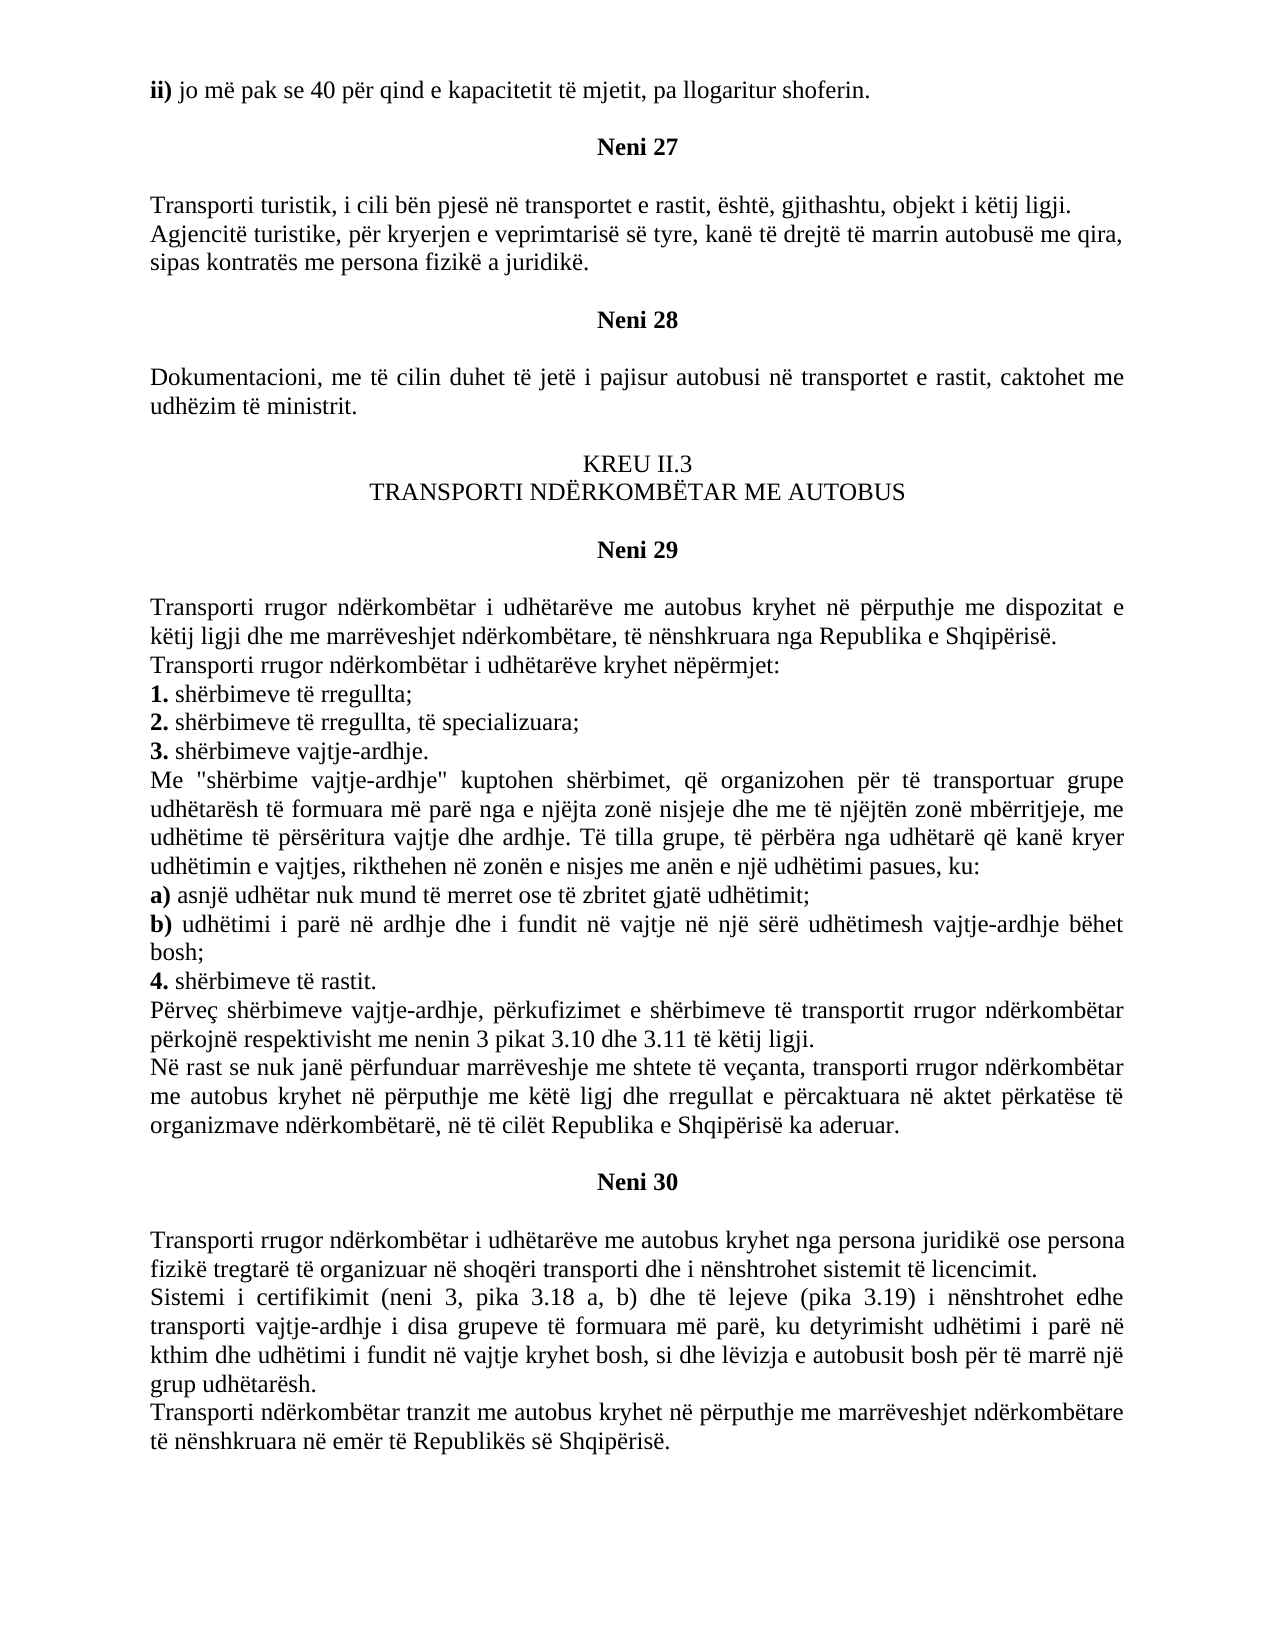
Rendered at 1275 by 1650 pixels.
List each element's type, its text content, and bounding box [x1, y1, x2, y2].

text 2. shërbimeve të rregullta, të specializuara; [150, 707, 1125, 736]
text Dokumentacioni, me të cilin duhet të jetë i pajisur autobusi në transportet e rastit, caktohet me udhëzim të ministrit. [150, 362, 1125, 420]
text Transporti rrugor ndërkombëtar i udhëtarëve me autobus kryhet nga persona juridikë ose persona fizikë tregtarë të organizuar në shoqëri transporti dhe i nënshtrohet sistemit të licencimit. [150, 1225, 1125, 1282]
text Transporti turistik, i cili bën pjesë në transportet e rastit, është, gjithashtu, objekt i këtij ligji. [150, 190, 1125, 219]
text Në rast se nuk janë përfunduar marrëveshje me shtete të veçanta, transporti rrugor ndërkombëtar me autobus kryhet në përputhje me këtë ligj dhe rregullat e përcaktuara në aktet përkatëse të organizmave ndërkombëtarë, në të cilët Republika e Shqipërisë ka aderuar. [150, 1052, 1125, 1139]
text Neni 30 [150, 1167, 1125, 1196]
text KREU II.3 [150, 449, 1125, 477]
text Neni 27 [150, 132, 1125, 161]
text 3. shërbimeve vajtje-ardhje. [150, 736, 1125, 765]
text b) udhëtimi i parë në ardhje dhe i fundit në vajtje në një sërë udhëtimesh vajtje-ardhje bëhet bosh; [150, 909, 1125, 966]
text a) asnjë udhëtar nuk mund të merret ose të zbritet gjatë udhëtimit; [150, 880, 1125, 909]
text 1. shërbimeve të rregullta; [150, 679, 1125, 707]
text Me "shërbime vajtje-ardhje" kuptohen shërbimet, që organizohen për të transportuar grupe udhëtarësh të formuara më parë nga e njëjta zonë nisjeje dhe me të njëjtën zonë mbërritjeje, me udhëtime të përsëritura vajtje dhe ardhje. Të tilla grupe, të përbëra nga udhëtarë që kanë kryer udhëtimin e vajtjes, rikthehen në zonën e nisjes me anën e një udhëtimi pasues, ku: [150, 765, 1125, 880]
text Sistemi i certifikimit (neni 3, pika 3.18 a, b) dhe të lejeve (pika 3.19) i nënshtrohet edhe transporti vajtje-ardhje i disa grupeve të formuara më parë, ku detyrimisht udhëtimi i parë në kthim dhe udhëtimi i fundit në vajtje kryhet bosh, si dhe lëvizja e autobusit bosh për të marrë një grup udhëtarësh. [150, 1282, 1125, 1397]
text Përveç shërbimeve vajtje-ardhje, përkufizimet e shërbimeve të transportit rrugor ndërkombëtar përkojnë respektivisht me nenin 3 pikat 3.10 dhe 3.11 të këtij ligji. [150, 995, 1125, 1052]
text Transporti rrugor ndërkombëtar i udhëtarëve me autobus kryhet në përputhje me dispozitat e këtij ligji dhe me marrëveshjet ndërkombëtare, të nënshkruara nga Republika e Shqipërisë. [150, 592, 1125, 650]
text Agjencitë turistike, për kryerjen e veprimtarisë së tyre, kanë të drejtë të marrin autobusë me qira, sipas kontratës me persona fizikë a juridikë. [150, 219, 1125, 276]
text Transporti rrugor ndërkombëtar i udhëtarëve kryhet nëpërmjet: [150, 650, 1125, 679]
text TRANSPORTI NDËRKOMBËTAR ME AUTOBUs [150, 477, 1125, 506]
text Neni 28 [150, 305, 1125, 334]
text Transporti ndërkombëtar tranzit me autobus kryhet në përputhje me marrëveshjet ndërkombëtare të nënshkruara në emër të Republikës së Shqipërisë. [150, 1397, 1125, 1455]
text ii) jo më pak se 40 për qind e kapacitetit të mjetit, pa llogaritur shoferin. [150, 75, 1125, 104]
text 4. shërbimeve të rastit. [150, 966, 1125, 995]
text Neni 29 [150, 535, 1125, 564]
